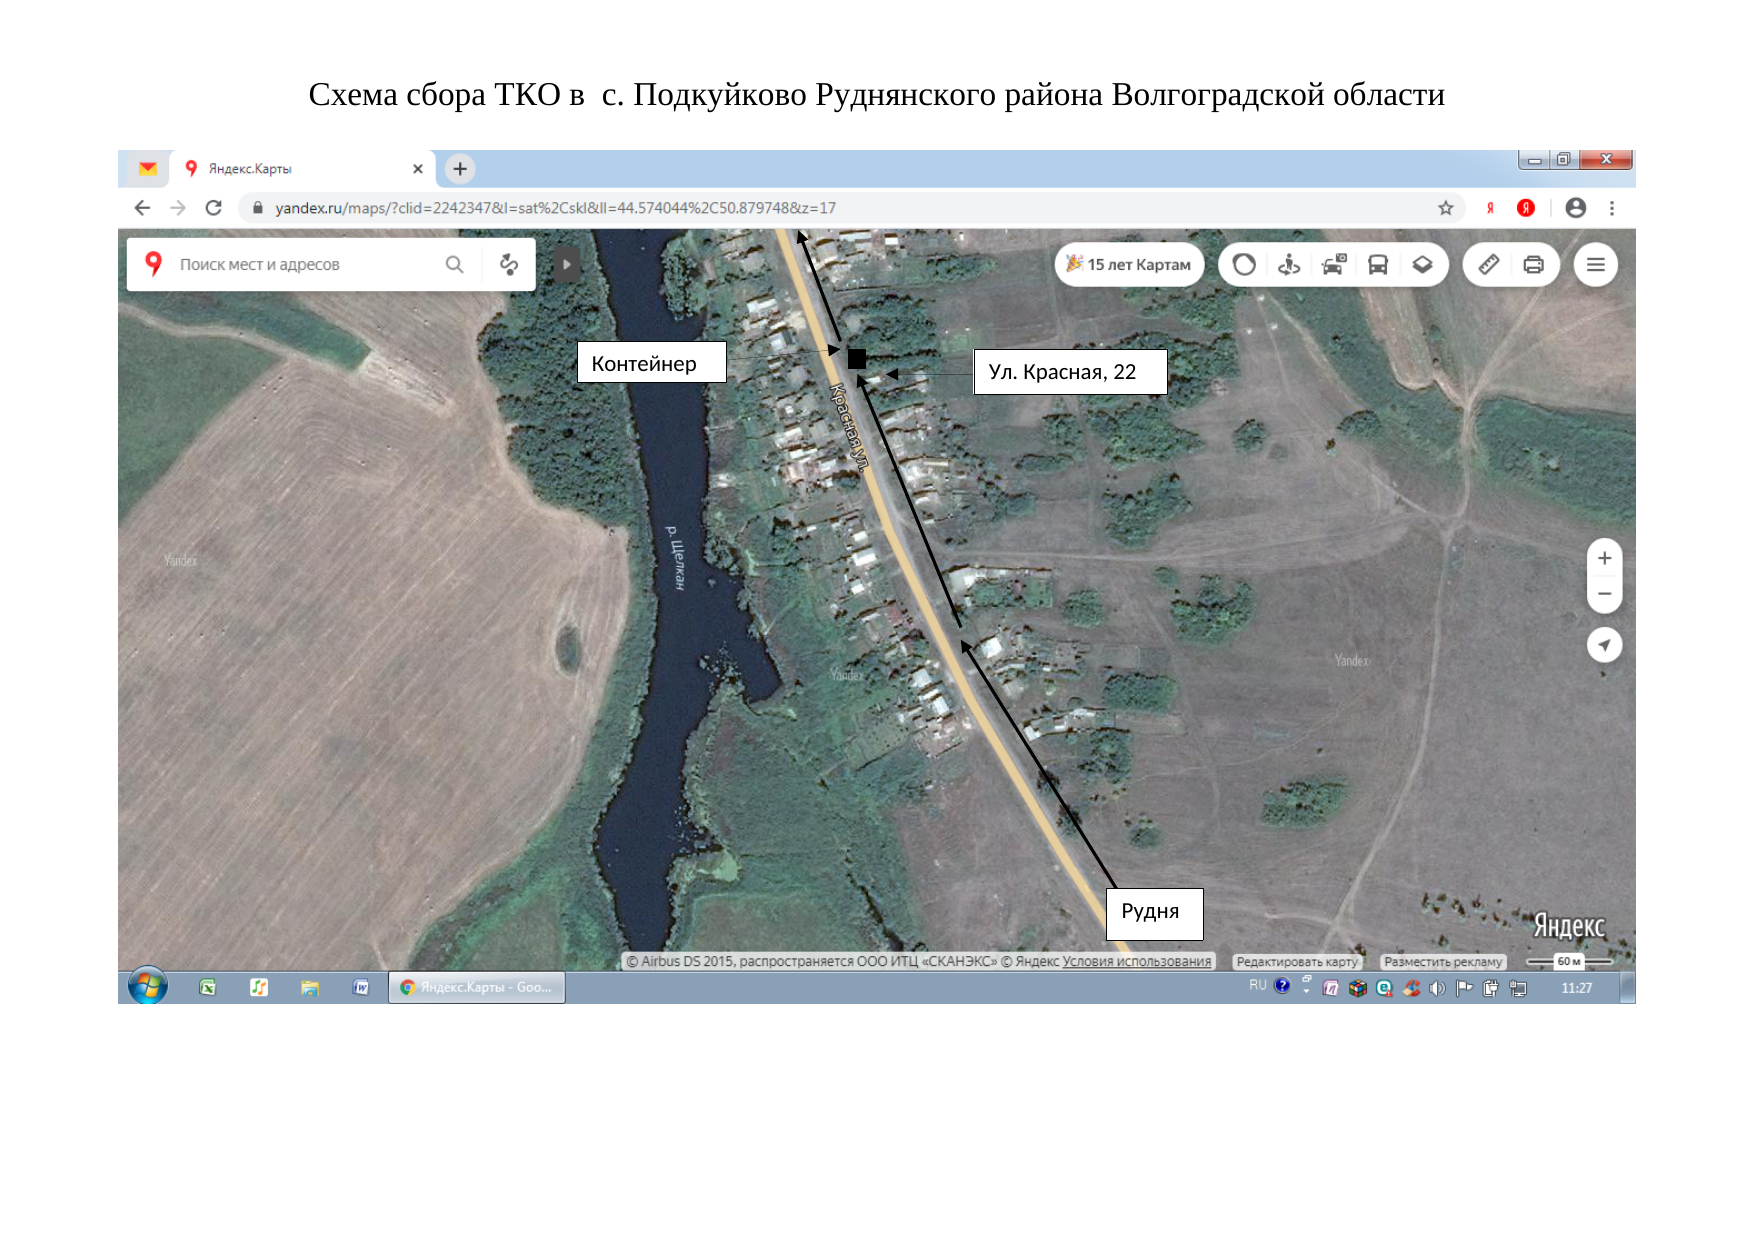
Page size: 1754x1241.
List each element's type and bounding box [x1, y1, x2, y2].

picture [118, 150, 1636, 1004]
